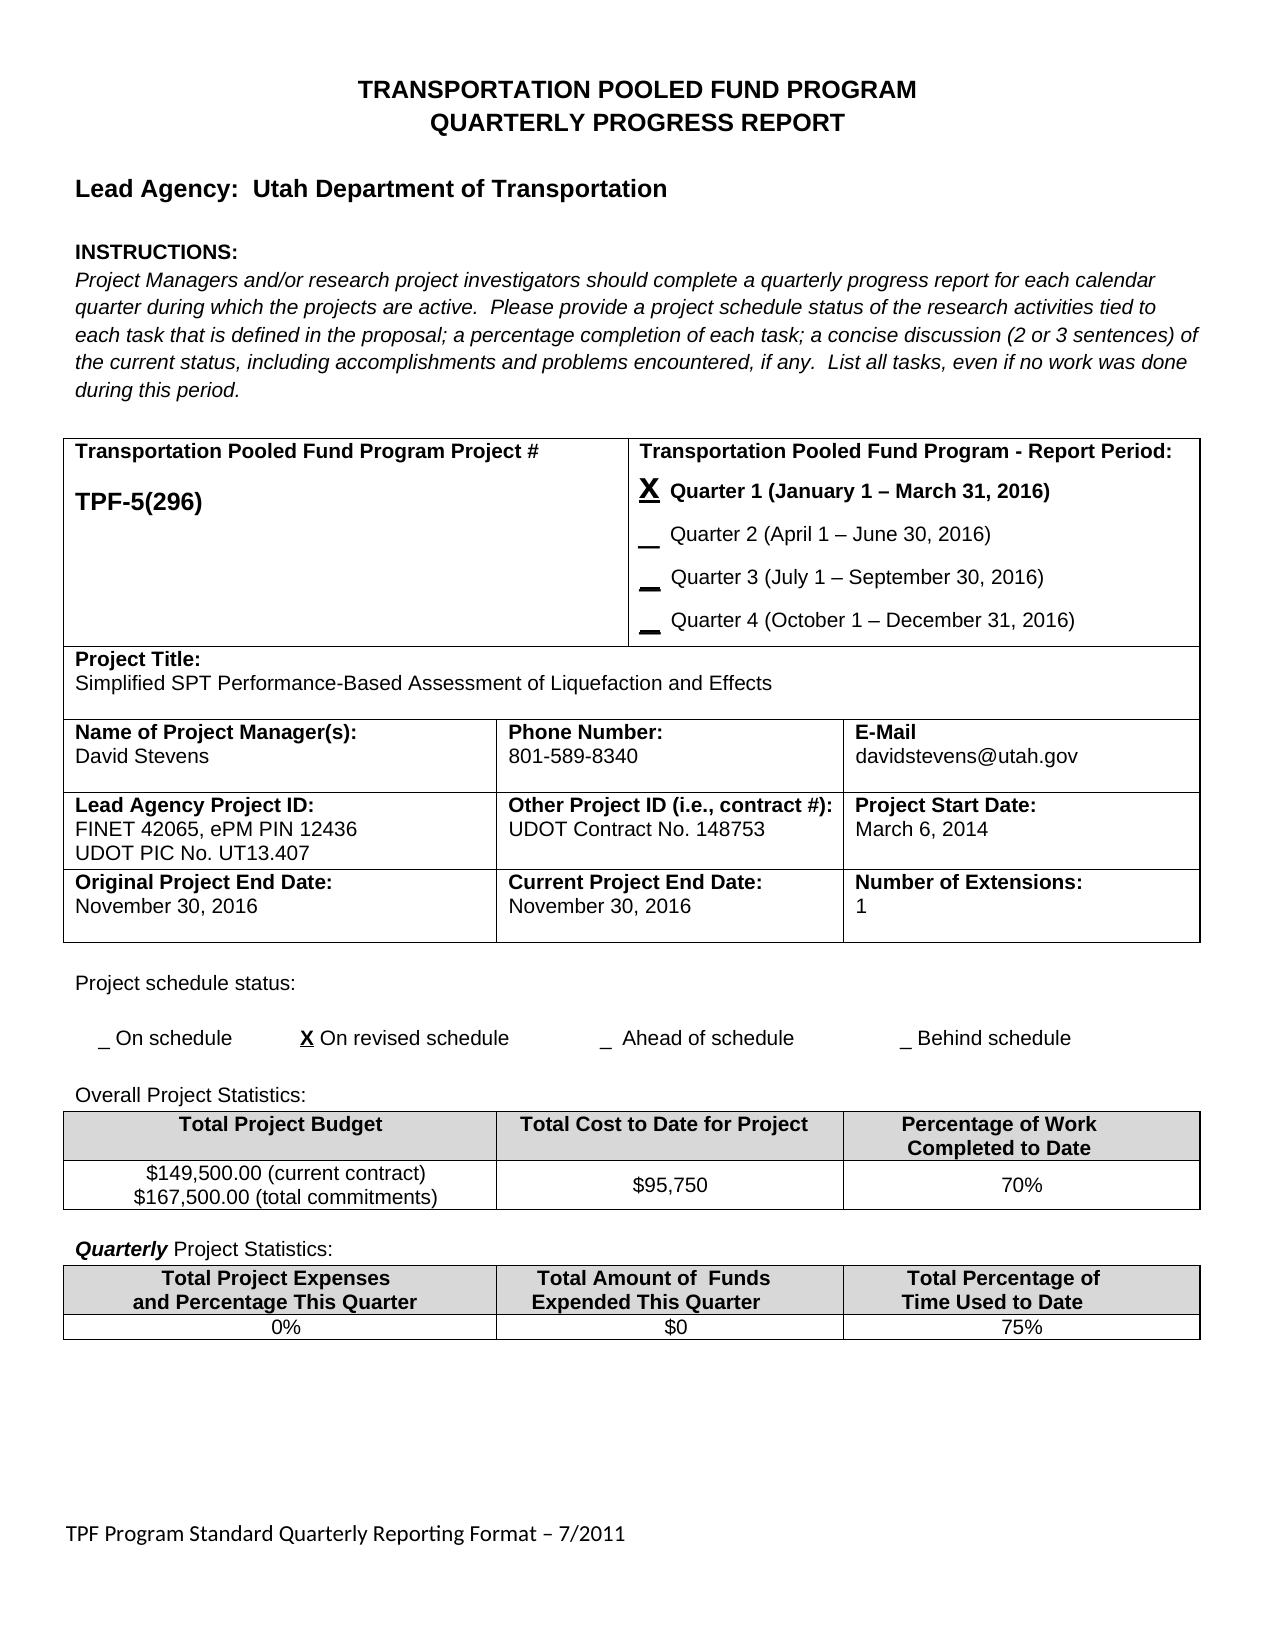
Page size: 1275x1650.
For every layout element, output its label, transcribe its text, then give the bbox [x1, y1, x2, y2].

text QUARTERLY PROGRESS REPORT [150, 108, 1125, 137]
table_header Total Percentage of Time Used to Date [844, 1266, 1199, 1314]
table_cell Project Start Date: March 6, 2014 [844, 793, 1199, 869]
table_cell $149,500.00 (current contract) $167,500.00 (total commitments) [64, 1161, 496, 1209]
text _ On schedule X On revised schedule _ Ahead of schedule _ Behind schedule [75, 1025, 1200, 1049]
table_header Total Cost to Date for Project [497, 1112, 843, 1160]
table_cell Phone Number: 801-589-8340 [497, 720, 843, 792]
text Overall Project Statistics: [75, 1083, 1200, 1107]
table_cell Other Project ID (i.e., contract #): UDOT Contract No. 148753 [497, 793, 843, 869]
table_cell $0 [497, 1315, 843, 1339]
table_cell Name of Project Manager(s): David Stevens [64, 720, 496, 792]
table_cell Lead Agency Project ID: FINET 42065, ePM PIN 12436 UDOT PIC No. UT13.407 [64, 793, 496, 869]
table_cell Original Project End Date: November 30, 2016 [64, 870, 496, 942]
table_header Total Project Budget [64, 1112, 496, 1160]
table_cell 75% [844, 1315, 1199, 1339]
text Project Managers and/or research project investigators should complete a quarterly progress report for each calendar quarter during which the projects are active. Please provide a project schedule status of the research activities tied to each task that is defined in the proposal; a percentage completion of each task; a concise discussion (2 or 3 sentences) of the current status, including accomplishments and problems encountered, if any. List all tasks, even if no work was done during this period. [75, 268, 1200, 402]
table_header Percentage of Work Completed to Date [844, 1112, 1199, 1160]
table_header Transportation Pooled Fund Program - Report Period: x Quarter 1 (January 1 – March 31, 2016) _ Quarter 2 (April 1 – June 30, 2016) _ Quarter 3 (July 1 – September 30, 2016) _ Quarter 4 (October 1 – December 31, 2016) [629, 439, 1199, 646]
text Project schedule status: [75, 970, 1200, 994]
text TRANSPORTATION POOLED FUND PROGRAM [150, 75, 1125, 104]
table_header Transportation Pooled Fund Program Project # TPF-5(296) [64, 439, 628, 646]
table_cell Current Project End Date: November 30, 2016 [497, 870, 843, 942]
table_header Total Amount of Funds Expended This Quarter [497, 1266, 843, 1314]
table_header Total Project Expenses and Percentage This Quarter [64, 1266, 496, 1314]
table_cell 70% [844, 1161, 1199, 1209]
text Quarterly Project Statistics: [75, 1237, 1200, 1261]
text Lead Agency: Utah Department of Transportation [75, 174, 1200, 203]
table_cell Number of Extensions: 1 [844, 870, 1199, 942]
table_cell 0% [64, 1315, 496, 1339]
table_cell $95,750 [497, 1161, 843, 1209]
table_cell E-Mail davidstevens@utah.gov [844, 720, 1199, 792]
text INSTRUCTIONS: [75, 240, 1200, 264]
table_cell Project Title: Simplified SPT Performance-Based Assessment of Liquefaction and Effects [64, 647, 1199, 719]
